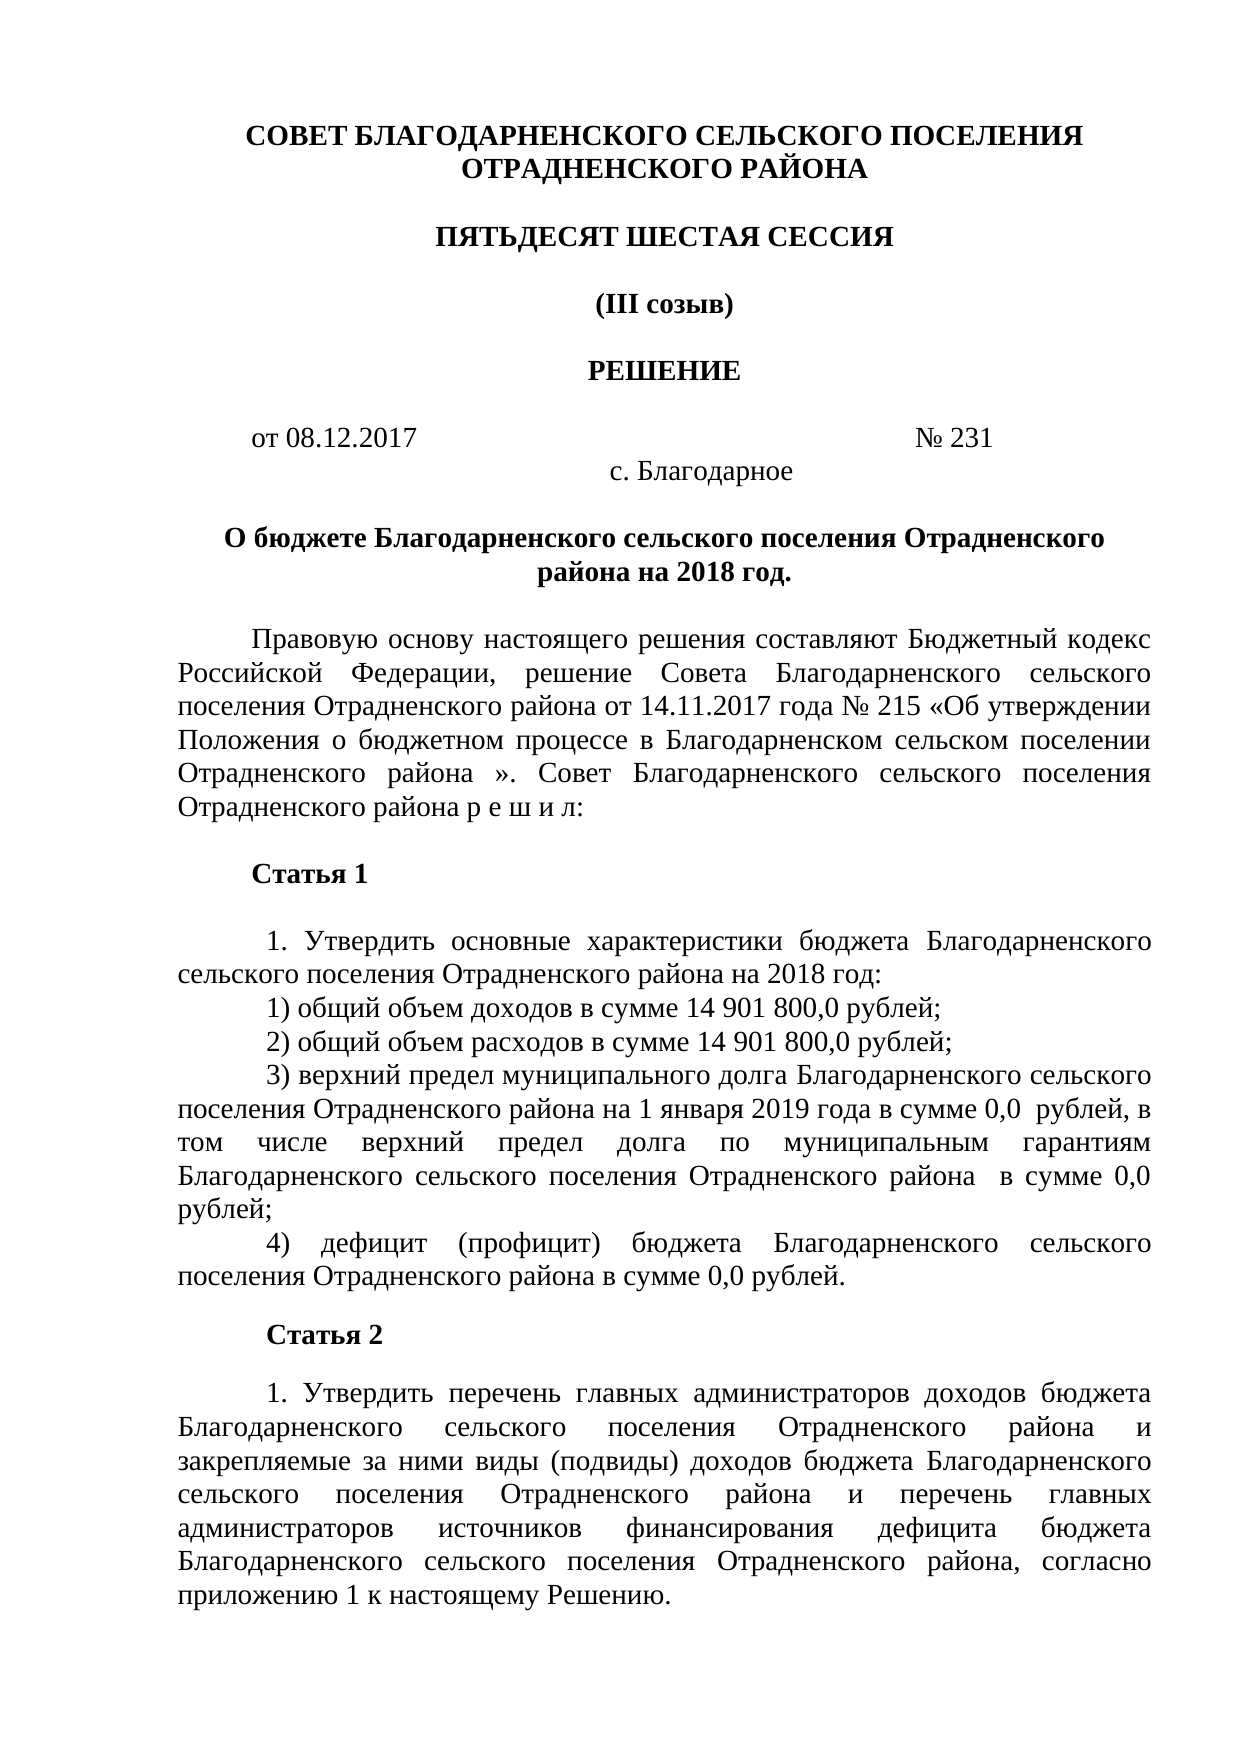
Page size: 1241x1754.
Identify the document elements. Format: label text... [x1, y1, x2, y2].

text Статья 1 [177, 856, 1152, 889]
text ОТРАДНЕНСКОГО РАЙОНА [177, 152, 1152, 185]
text от 08.12.2017 № 231 [177, 420, 1152, 453]
text 1. Утвердить основные характеристики бюджета Благодарненского сельского поселения Отрадненского района на 2018 год: [177, 923, 1152, 990]
text 1. Утвердить перечень главных администраторов доходов бюджета Благодарненского сельского поселения Отрадненского района и закрепляемые за ними виды (подвиды) доходов бюджета Благодарненского сельского поселения Отрадненского района и перечень главных администраторов источников финансирования дефицита бюджета Благодарненского сельского поселения Отрадненского района, согласно приложению 1 к настоящему Решению. [177, 1376, 1152, 1610]
text 3) верхний предел муниципального долга Благодарненского сельского поселения Отрадненского района на 1 января 2019 года в сумме 0,0 рублей, в том числе верхний предел долга по муниципальным гарантиям Благодарненского сельского поселения Отрадненского района в сумме 0,0 рублей; [177, 1057, 1152, 1225]
text Правовую основу настоящего решения составляют Бюджетный кодекс Российской Федерации, решение Совета Благодарненского сельского поселения Отрадненского района от 14.11.2017 года № 215 «Об утверждении Положения о бюджетном процессе в Благодарненском сельском поселении Отрадненского района ». Совет Благодарненского сельского поселения Отрадненского района р е ш и л: [177, 621, 1152, 822]
text с. Благодарное [177, 453, 1152, 487]
text 2) общий объем расходов в сумме 14 901 800,0 рублей; [177, 1024, 1152, 1057]
text 1) общий объем доходов в сумме 14 901 800,0 рублей; [177, 990, 1152, 1024]
text 4) дефицит (профицит) бюджета Благодарненского сельского поселения Отрадненского района в сумме 0,0 рублей. [177, 1225, 1152, 1292]
text ПЯТЬДЕСЯТ ШЕСТАЯ СЕССИЯ [177, 219, 1152, 252]
text СОВЕТ БЛАГОДАРНЕНСКОГО СЕЛЬСКОГО ПОСЕЛЕНИЯ [177, 118, 1152, 152]
text О бюджете Благодарненского сельского поселения Отрадненского района на 2018 год. [177, 521, 1152, 588]
text Статья 2 [177, 1317, 1152, 1351]
text (III созыв) [177, 286, 1152, 319]
text РЕШЕНИЕ [177, 353, 1152, 386]
